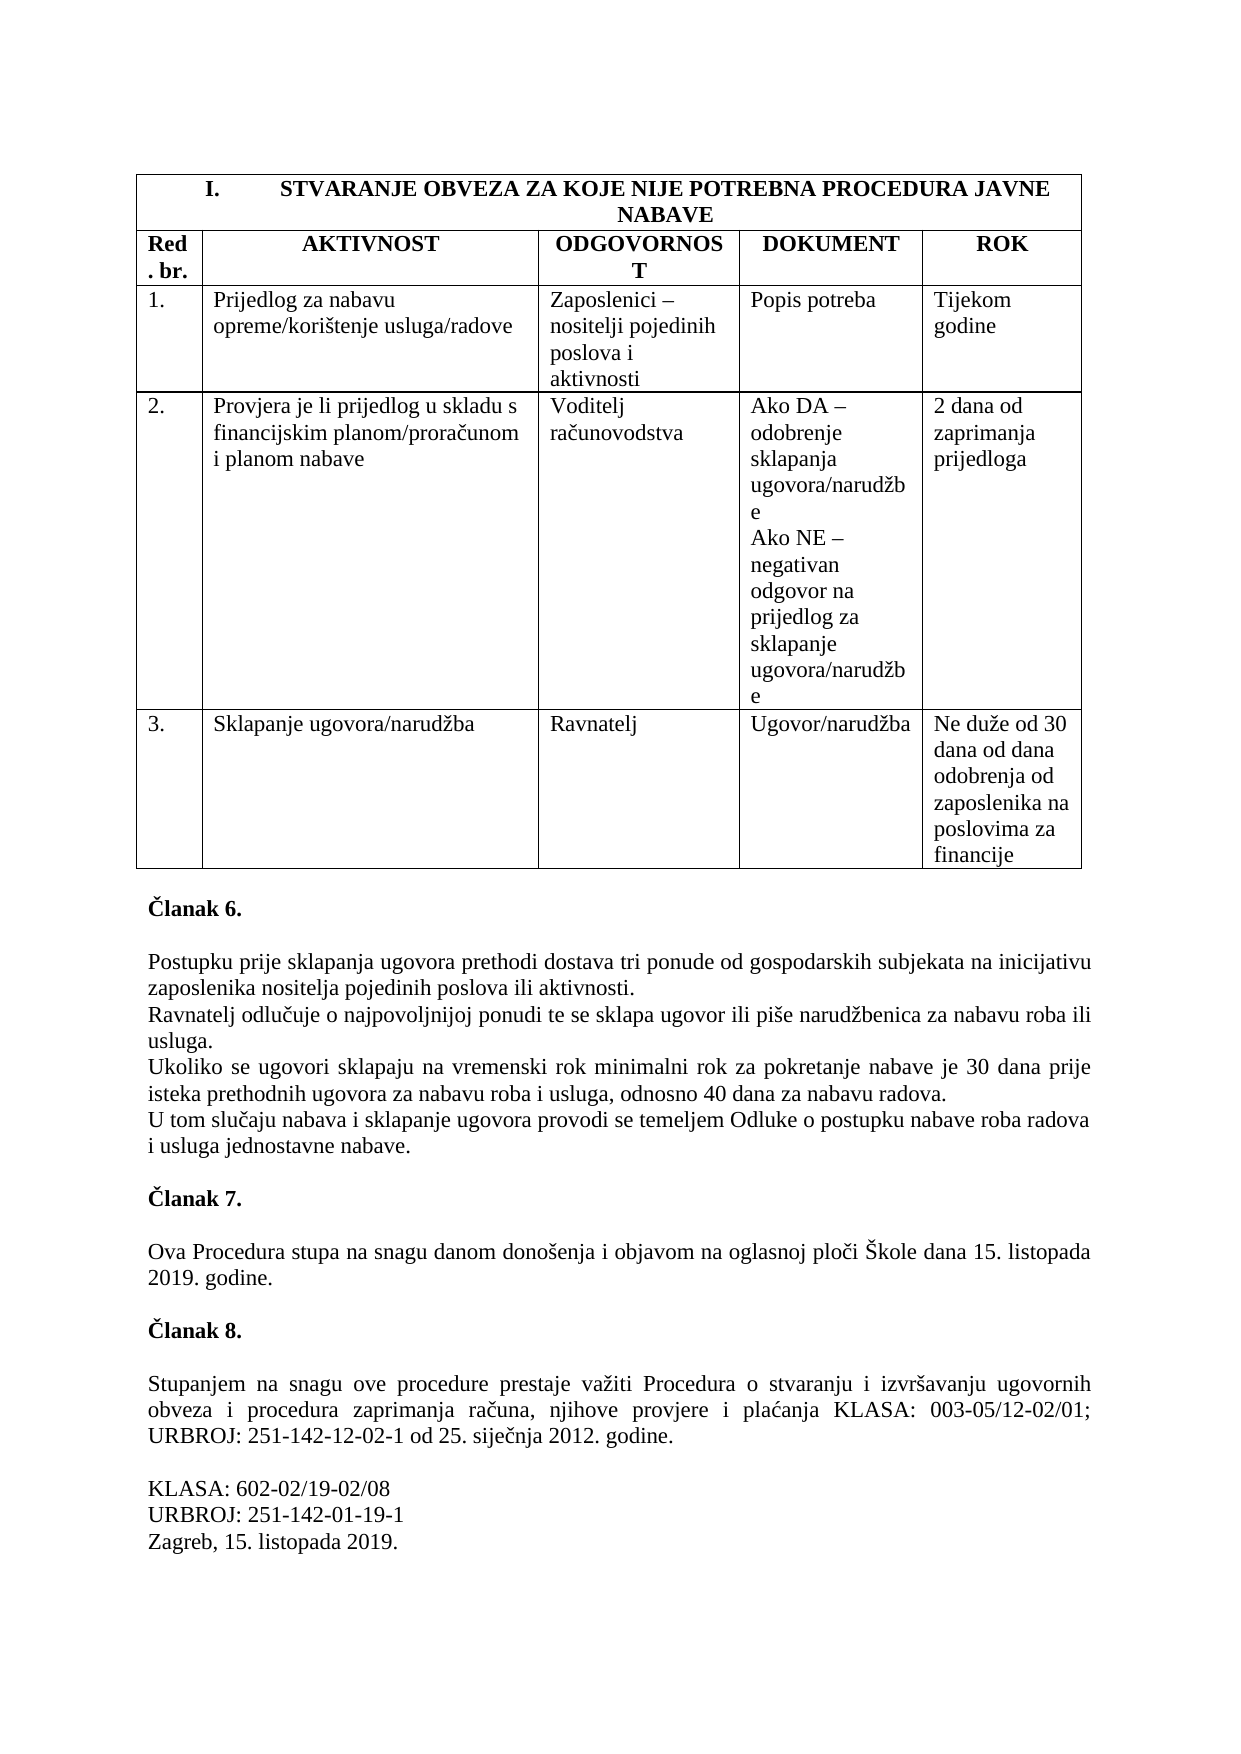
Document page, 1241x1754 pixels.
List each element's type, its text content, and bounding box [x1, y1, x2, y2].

table_cell 2. [137, 393, 202, 709]
table_cell Ne duže od 30 dana od dana odobrenja od zaposlenika na poslovima za financije [923, 710, 1081, 868]
table_cell Ravnatelj [539, 710, 739, 868]
table_cell Red. br. [137, 231, 202, 285]
table_cell Popis potreba [740, 286, 922, 391]
text Članak 7. [148, 1185, 1093, 1212]
text Ukoliko se ugovori sklapaju na vremenski rok minimalni rok za pokretanje nabave je 30 dana prije isteka prethodnih ugovora za nabavu roba i usluga, odnosno 40 dana za nabavu radova. [148, 1053, 1093, 1106]
text Postupku prije sklapanja ugovora prethodi dostava tri ponude od gospodarskih subjekata na inicijativu zaposlenika nositelja pojedinih poslova ili aktivnosti. [148, 948, 1093, 1001]
table_cell ODGOVORNOST [539, 231, 739, 285]
table_cell 3. [137, 710, 202, 868]
text URBROJ: 251-142-01-19-1 [148, 1501, 1093, 1528]
text Članak 8. [148, 1317, 1093, 1343]
text KLASA: 602-02/19-02/08 [148, 1475, 1093, 1501]
table_cell 1. [137, 286, 202, 391]
table_cell 2 dana od zaprimanja prijedloga [923, 393, 1081, 709]
text Zagreb, 15. listopada 2019. [148, 1528, 1093, 1554]
table_header STVARANJE OBVEZA ZA KOJE NIJE POTREBNA PROCEDURA JAVNE NABAVE [137, 175, 1081, 229]
table_cell Tijekom godine [923, 286, 1081, 391]
text Ravnatelj odlučuje o najpovoljnijoj ponudi te se sklapa ugovor ili piše narudžbenica za nabavu roba ili usluga. [148, 1001, 1093, 1053]
table_cell Zaposlenici – nositelji pojedinih poslova i aktivnosti [539, 286, 739, 391]
text Članak 6. [148, 895, 1093, 922]
text U tom slučaju nabava i sklapanje ugovora provodi se temeljem Odluke o postupku nabave roba radova i usluga jednostavne nabave. [148, 1106, 1093, 1159]
table_cell ROK [923, 231, 1081, 285]
table_cell Ako DA – odobrenje sklapanja ugovora/narudžbe Ako NE – negativan odgovor na prijedlog za sklapanje ugovora/narudžbe [740, 393, 922, 709]
table_cell Sklapanje ugovora/narudžba [203, 710, 538, 868]
table_cell Provjera je li prijedlog u skladu s financijskim planom/proračunom i planom nabave [203, 393, 538, 709]
table_cell AKTIVNOST [203, 231, 538, 285]
text Stupanjem na snagu ove procedure prestaje važiti Procedura o stvaranju i izvršavanju ugovornih obveza i procedura zaprimanja računa, njihove provjere i plaćanja KLASA: 003-05/12-02/01; URBROJ: 251-142-12-02-1 od 25. siječnja 2012. godine. [148, 1370, 1093, 1449]
table_cell Voditelj računovodstva [539, 393, 739, 709]
table_cell Prijedlog za nabavu opreme/korištenje usluga/radove [203, 286, 538, 391]
table_cell DOKUMENT [740, 231, 922, 285]
table_cell Ugovor/narudžba [740, 710, 922, 868]
text Ova Procedura stupa na snagu danom donošenja i objavom na oglasnoj ploči Škole dana 15. listopada 2019. godine. [148, 1238, 1093, 1291]
